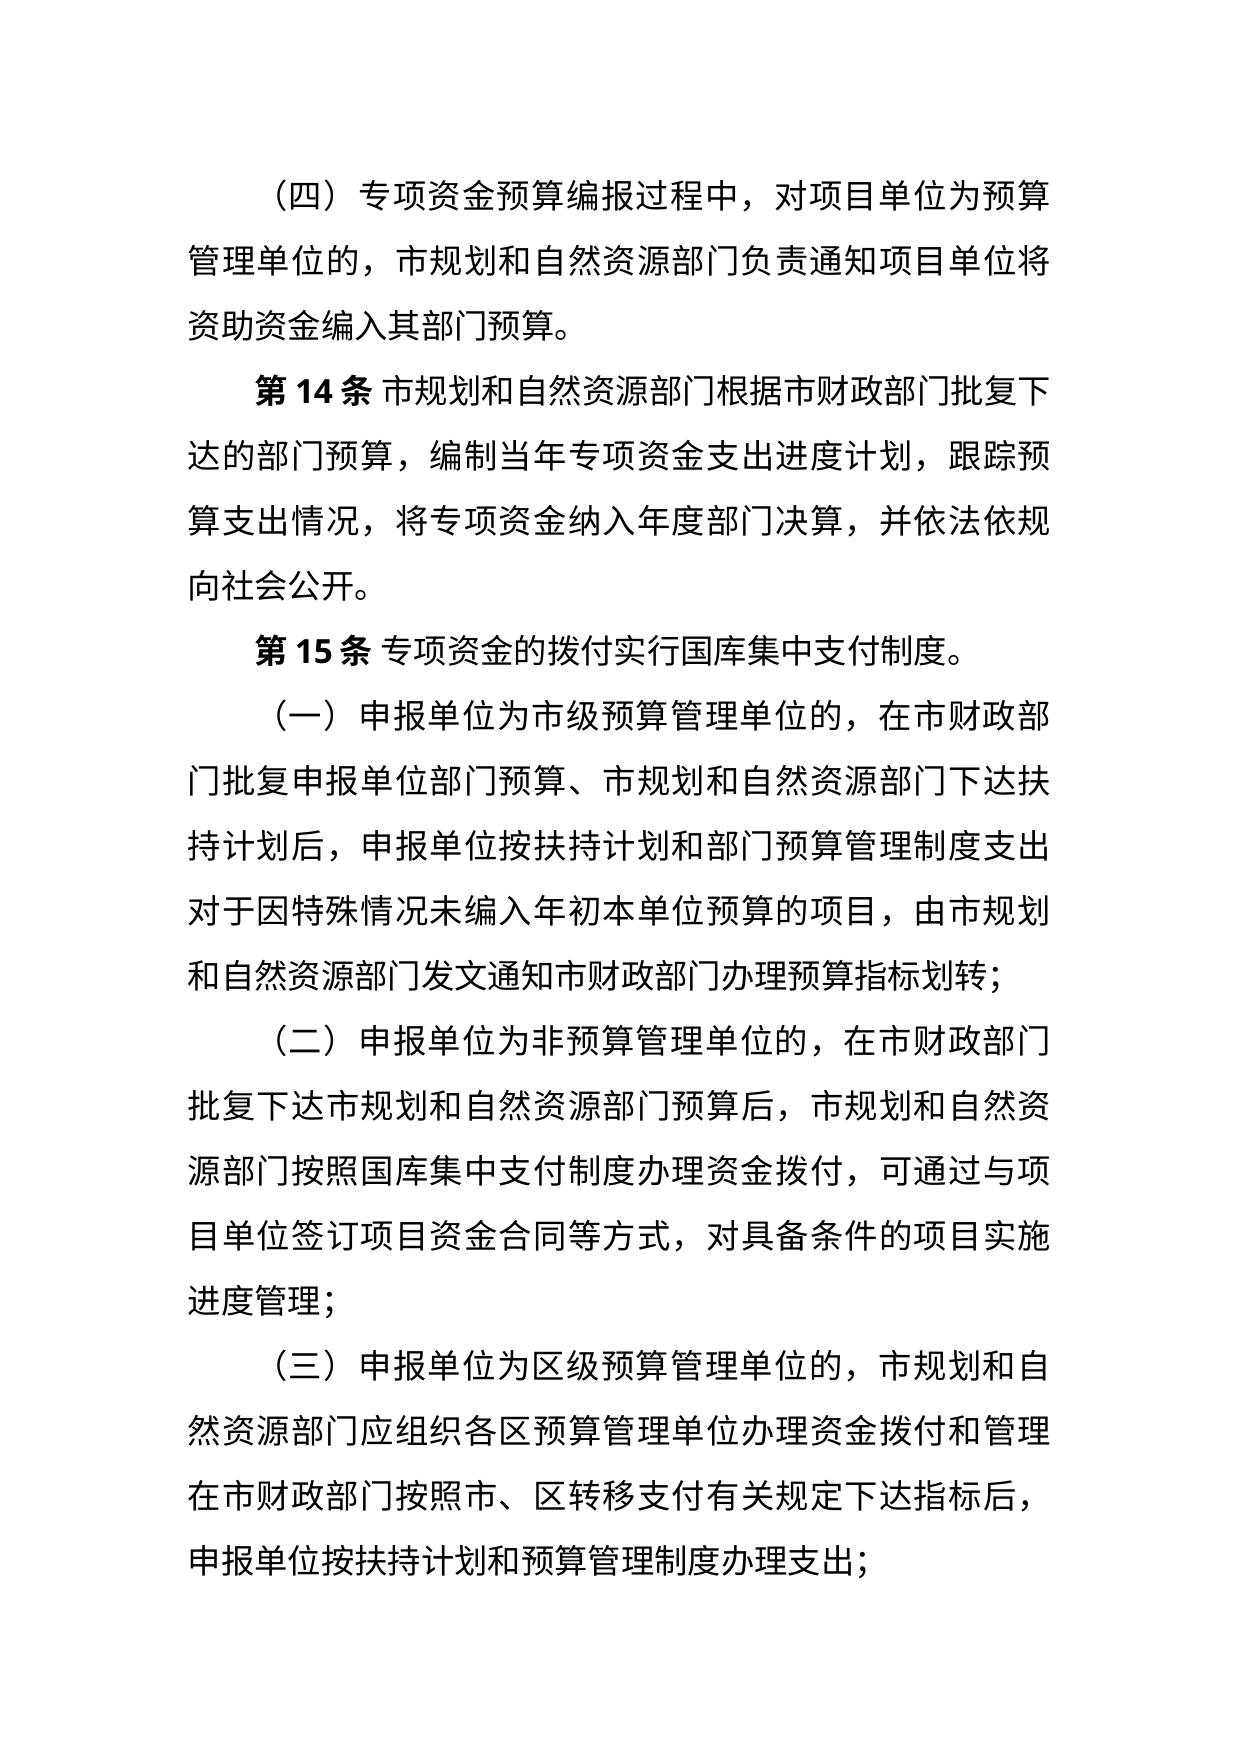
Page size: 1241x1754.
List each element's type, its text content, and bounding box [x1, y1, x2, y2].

text 第十五条 专项资金的拨付实行国库集中支付制度。 [187, 617, 1053, 682]
text （三）申报单位为区级预算管理单位的，市规划和自然资源部门应组织各区预算管理单位办理资金拨付和管理。在市财政部门按照市、区转移支付有关规定下达指标后，申报单位按扶持计划和预算管理制度办理支出； [187, 1332, 1053, 1592]
text （四）专项资金预算编报过程中，对项目单位为预算管理单位的，市规划和自然资源部门负责通知项目单位将资助资金编入其部门预算。 [187, 162, 1053, 357]
text （二）申报单位为非预算管理单位的，在市财政部门批复下达市规划和自然资源部门预算后，市规划和自然资源部门按照国库集中支付制度办理资金拨付，可通过与项目单位签订项目资金合同等方式，对具备条件的项目实施进度管理； [187, 1007, 1053, 1332]
text （一）申报单位为市级预算管理单位的，在市财政部门批复申报单位部门预算、市规划和自然资源部门下达扶持计划后，申报单位按扶持计划和部门预算管理制度支出。对于因特殊情况未编入年初本单位预算的项目，由市规划和自然资源部门发文通知市财政部门办理预算指标划转； [187, 682, 1053, 1007]
text 第十四条 市规划和自然资源部门根据市财政部门批复下达的部门预算，编制当年专项资金支出进度计划，跟踪预算支出情况，将专项资金纳入年度部门决算，并依法依规向社会公开。 [187, 357, 1053, 617]
